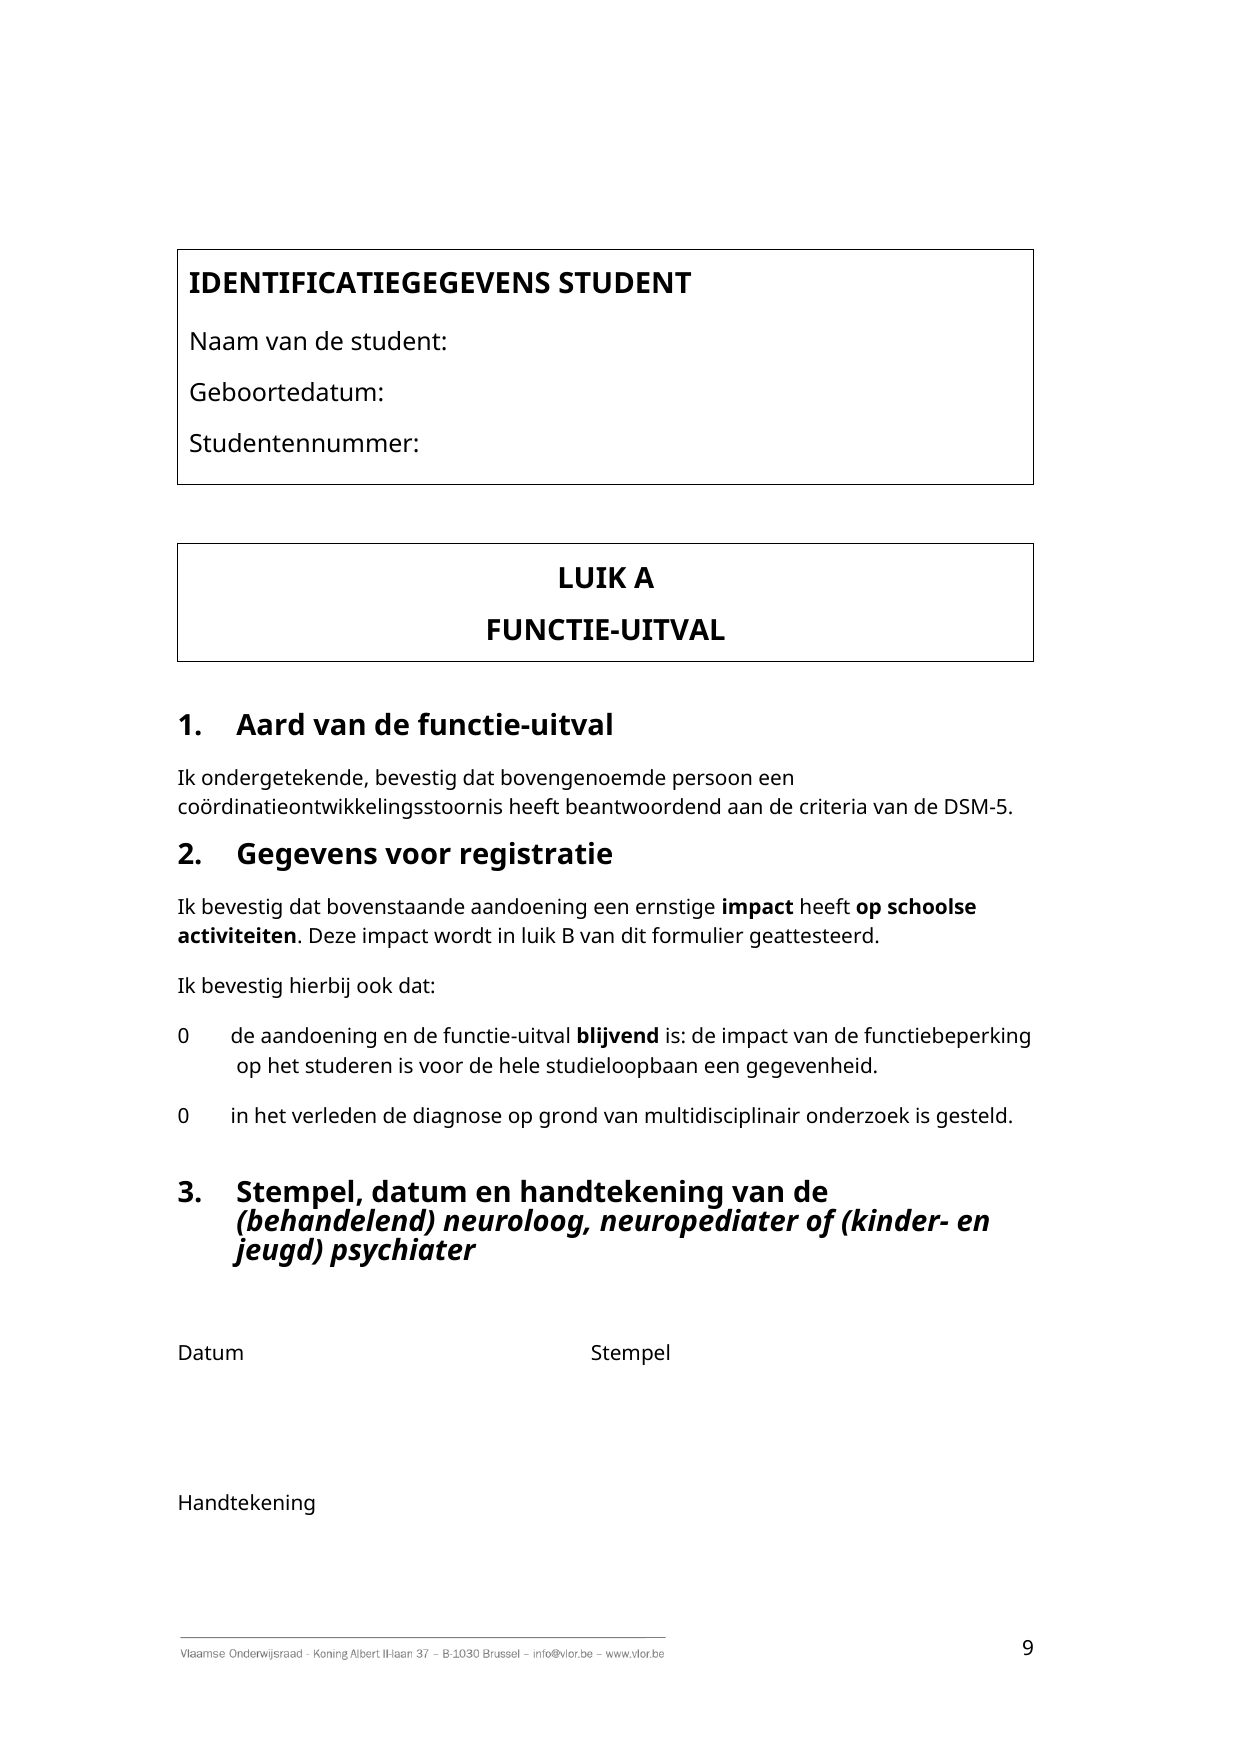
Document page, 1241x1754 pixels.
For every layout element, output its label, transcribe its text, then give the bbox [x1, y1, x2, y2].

list de aandoening en de functie-uitval blijvend is: de impact van de functiebeperking op het studeren is voor de hele studieloopbaan een gegevenheid. [177, 1021, 1034, 1079]
picture [177, 1631, 668, 1666]
text Ik ondergetekende, bevestig dat bovengenoemde persoon een coördinatieontwikkelingsstoornis heeft beantwoordend aan de criteria van de DSM-5. [177, 762, 1034, 821]
text Ik bevestig hierbij ook dat: [177, 971, 1034, 1000]
list Stempel, datum en handtekening van de (behandelend) neuroloog, neuropediater of (kinder- en jeugd) psychiater [177, 1179, 1034, 1266]
table_header IDENTIFICATIEGEGEVENS STUDENT Naam van de student: Geboortedatum: Studentennummer: [178, 250, 1033, 484]
text Handtekening [177, 1487, 1034, 1516]
text 0 in het verleden de diagnose op grond van multidisciplinair onderzoek is gesteld. [177, 1100, 1034, 1129]
list Aard van de functie-uitval [177, 712, 1034, 741]
table_header LUIK A FUNCTIE-UITVAL [178, 544, 1033, 661]
text Ik bevestig dat bovenstaande aandoening een ernstige impact heeft op schoolse activiteiten. Deze impact wordt in luik B van dit formulier geattesteerd. [177, 891, 1034, 950]
list Gegevens voor registratie [177, 841, 1034, 871]
text Datum Stempel [177, 1337, 1034, 1366]
